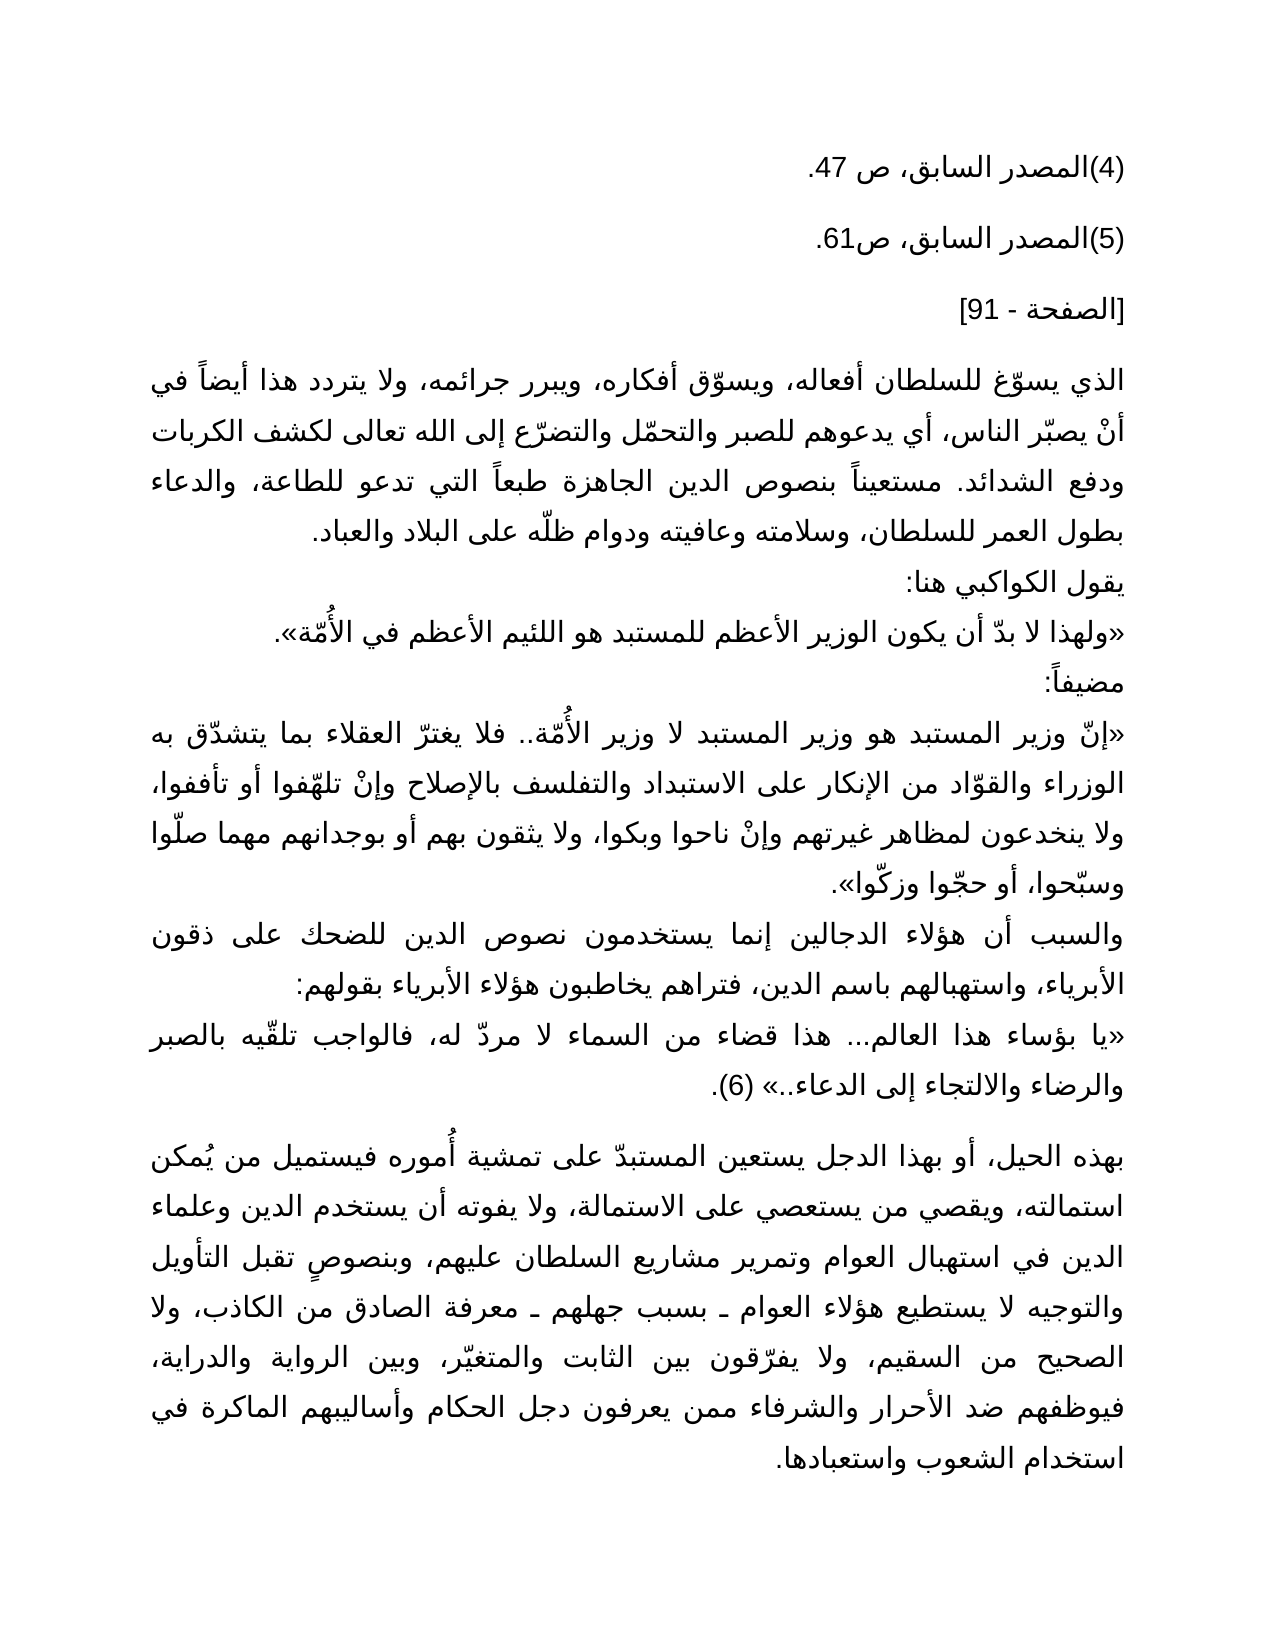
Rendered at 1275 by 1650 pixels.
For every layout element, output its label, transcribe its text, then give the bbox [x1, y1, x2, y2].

text (5)المصدر السابق، ص61. [150, 221, 1125, 255]
text مضيفاً: [150, 665, 1125, 699]
text الذي يسوّغ للسلطان أفعاله، ويسوّق أفكاره، ويبرر جرائمه، ولا يتردد هذا أيضاً في أنْ يصبّر الناس، أي يدعوهم للصبر والتحمّل والتضرّع إلى الله تعالى لكشف الكربات ودفع الشدائد. مستعيناً بنصوص الدين الجاهزة طبعاً التي تدعو للطاعة، والدعاء بطول العمر للسلطان، وسلامته وعافيته ودوام ظلّه على البلاد والعباد. [150, 363, 1125, 548]
text يقول الكواكبي هنا: [150, 565, 1125, 598]
text «إنّ وزير المستبد هو وزير المستبد لا وزير الأُمّة.. فلا يغترّ العقلاء بما يتشدّق به الوزراء والقوّاد من الإنكار على الاستبداد والتفلسف بالإصلاح وإنْ تلهّفوا أو تأففوا، ولا ينخدعون لمظاهر غيرتهم وإنْ ناحوا وبكوا، ولا يثقون بهم أو بوجدانهم مهما صلّوا وسبّحوا، أو حجّوا وزكّوا». [150, 716, 1125, 900]
text والسبب أن هؤلاء الدجالين إنما يستخدمون نصوص الدين للضحك على ذقون الأبرياء، واستهبالهم باسم الدين، فتراهم يخاطبون هؤلاء الأبرياء بقولهم: [150, 917, 1125, 1001]
text [الصفحة - 91] [150, 292, 1125, 326]
text بهذه الحيل، أو بهذا الدجل يستعين المستبدّ على تمشية أُموره فيستميل من يُمكن استمالته، ويقصي من يستعصي على الاستمالة، ولا يفوته أن يستخدم الدين وعلماء الدين في استهبال العوام وتمرير مشاريع السلطان عليهم، وبنصوصٍ تقبل التأويل والتوجيه لا يستطيع هؤلاء العوام ـ بسبب جهلهم ـ معرفة الصادق من الكاذب، ولا الصحيح من السقيم، ولا يفرّقون بين الثابت والمتغيّر، وبين الرواية والدراية، فيوظفهم ضد الأحرار والشرفاء ممن يعرفون دجل الحكام وأساليبهم الماكرة في استخدام الشعوب واستعبادها. [150, 1139, 1125, 1474]
text «ولهذا لا بدّ أن يكون الوزير الأعظم للمستبد هو اللئيم الأعظم في الأُمّة». [150, 615, 1125, 648]
text (4)المصدر السابق، ص 47. [150, 150, 1125, 183]
text «يا بؤساء هذا العالم... هذا قضاء من السماء لا مردّ له، فالواجب تلقّيه بالصبر والرضاء والالتجاء إلى الدعاء..» (6). [150, 1017, 1125, 1101]
